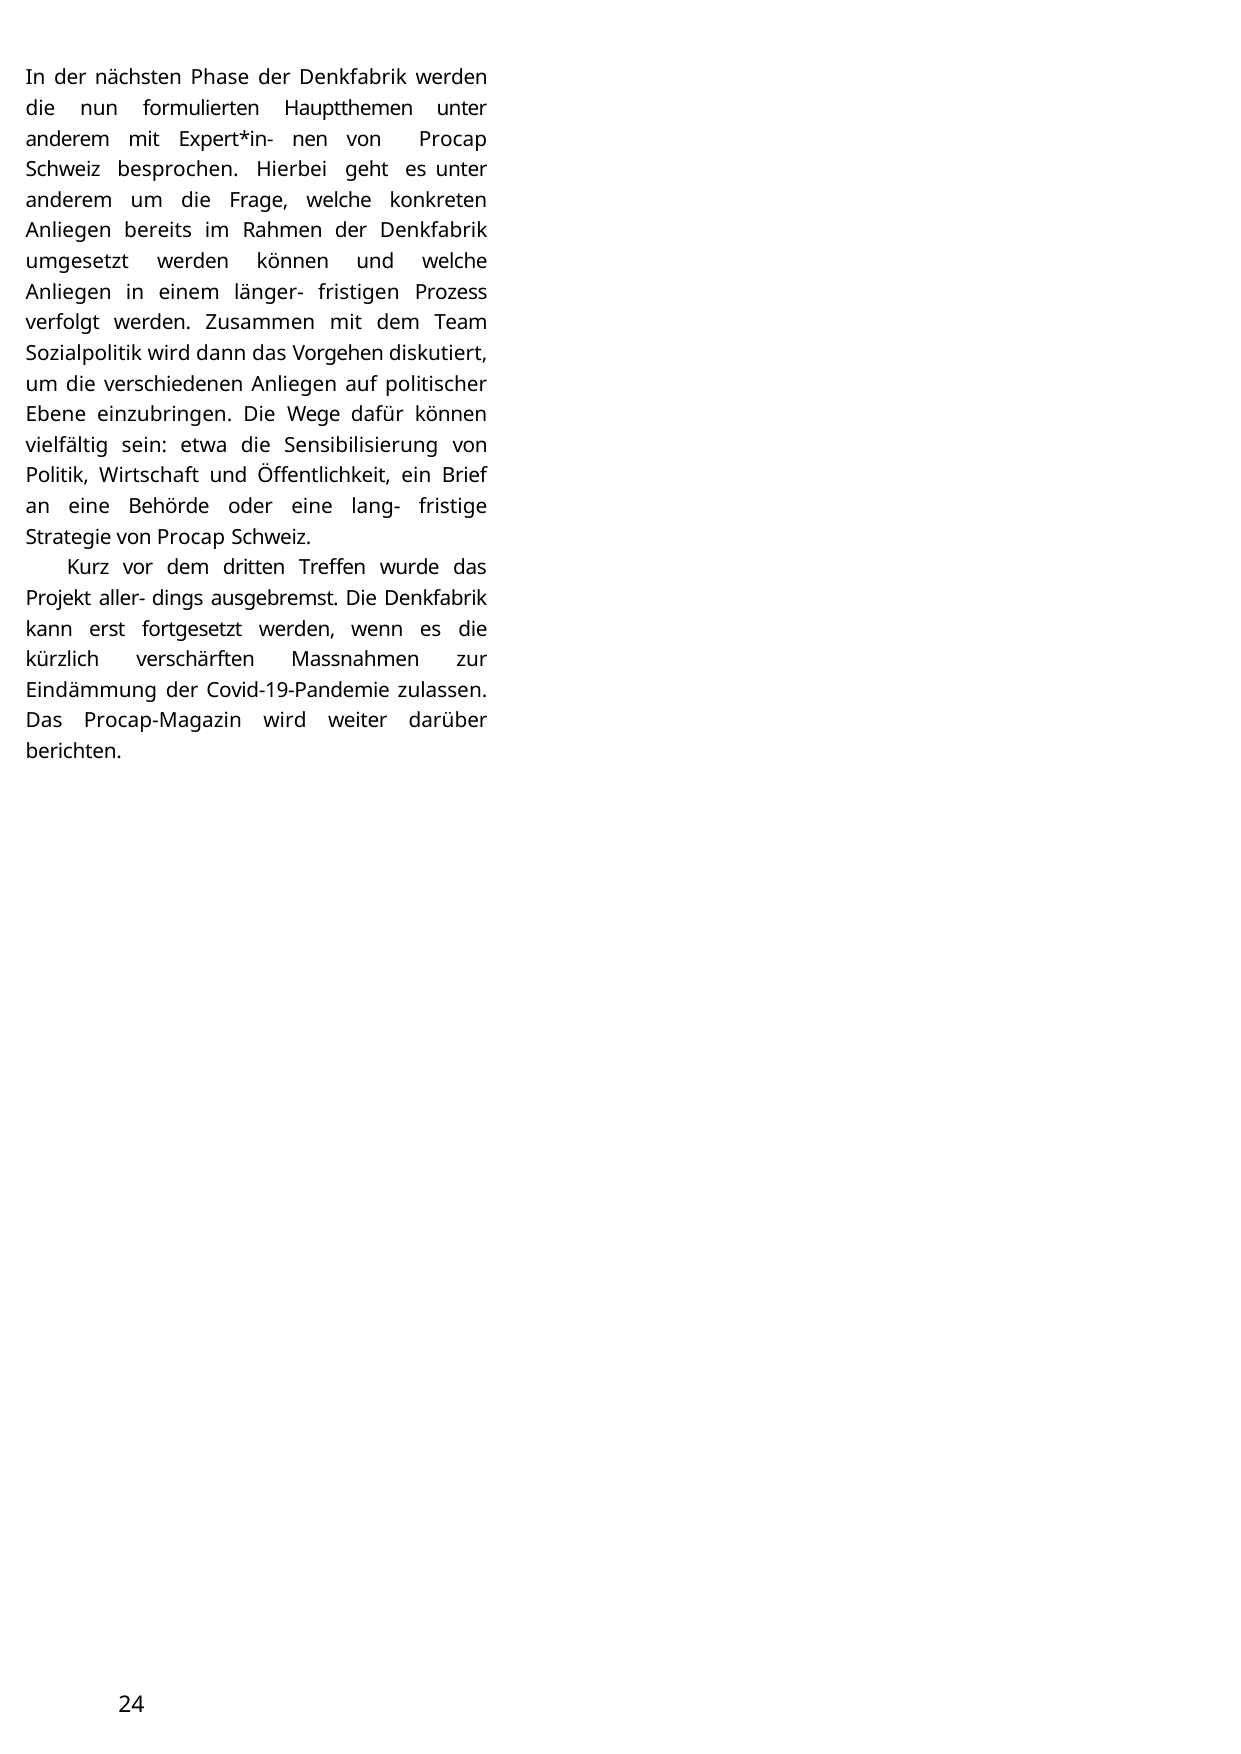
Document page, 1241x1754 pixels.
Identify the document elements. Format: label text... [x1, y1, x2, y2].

text In der nächsten Phase der Denkfabrik werden die nun formulierten Hauptthemen unter anderem mit Expert*in- nen von Procap Schweiz besprochen. Hierbei geht es unter anderem um die Frage, welche konkreten Anliegen bereits im Rahmen der Denkfabrik umgesetzt werden können und welche Anliegen in einem länger- fristigen Prozess verfolgt werden. Zusammen mit dem Team Sozialpolitik wird dann das Vorgehen diskutiert, um die verschiedenen Anliegen auf politischer Ebene einzubringen. Die Wege dafür können vielfältig sein: etwa die Sensibilisierung von Politik, Wirtschaft und Öffentlichkeit, ein Brief an eine Behörde oder eine lang- fristige Strategie von Procap Schweiz. [25, 62, 487, 550]
text Kurz vor dem dritten Treffen wurde das Projekt aller- dings ausgebremst. Die Denkfabrik kann erst fortgesetzt werden, wenn es die kürzlich verschärften Massnahmen zur Eindämmung der Covid-19-Pandemie zulassen. Das Procap-Magazin wird weiter darüber berichten. [25, 552, 487, 765]
